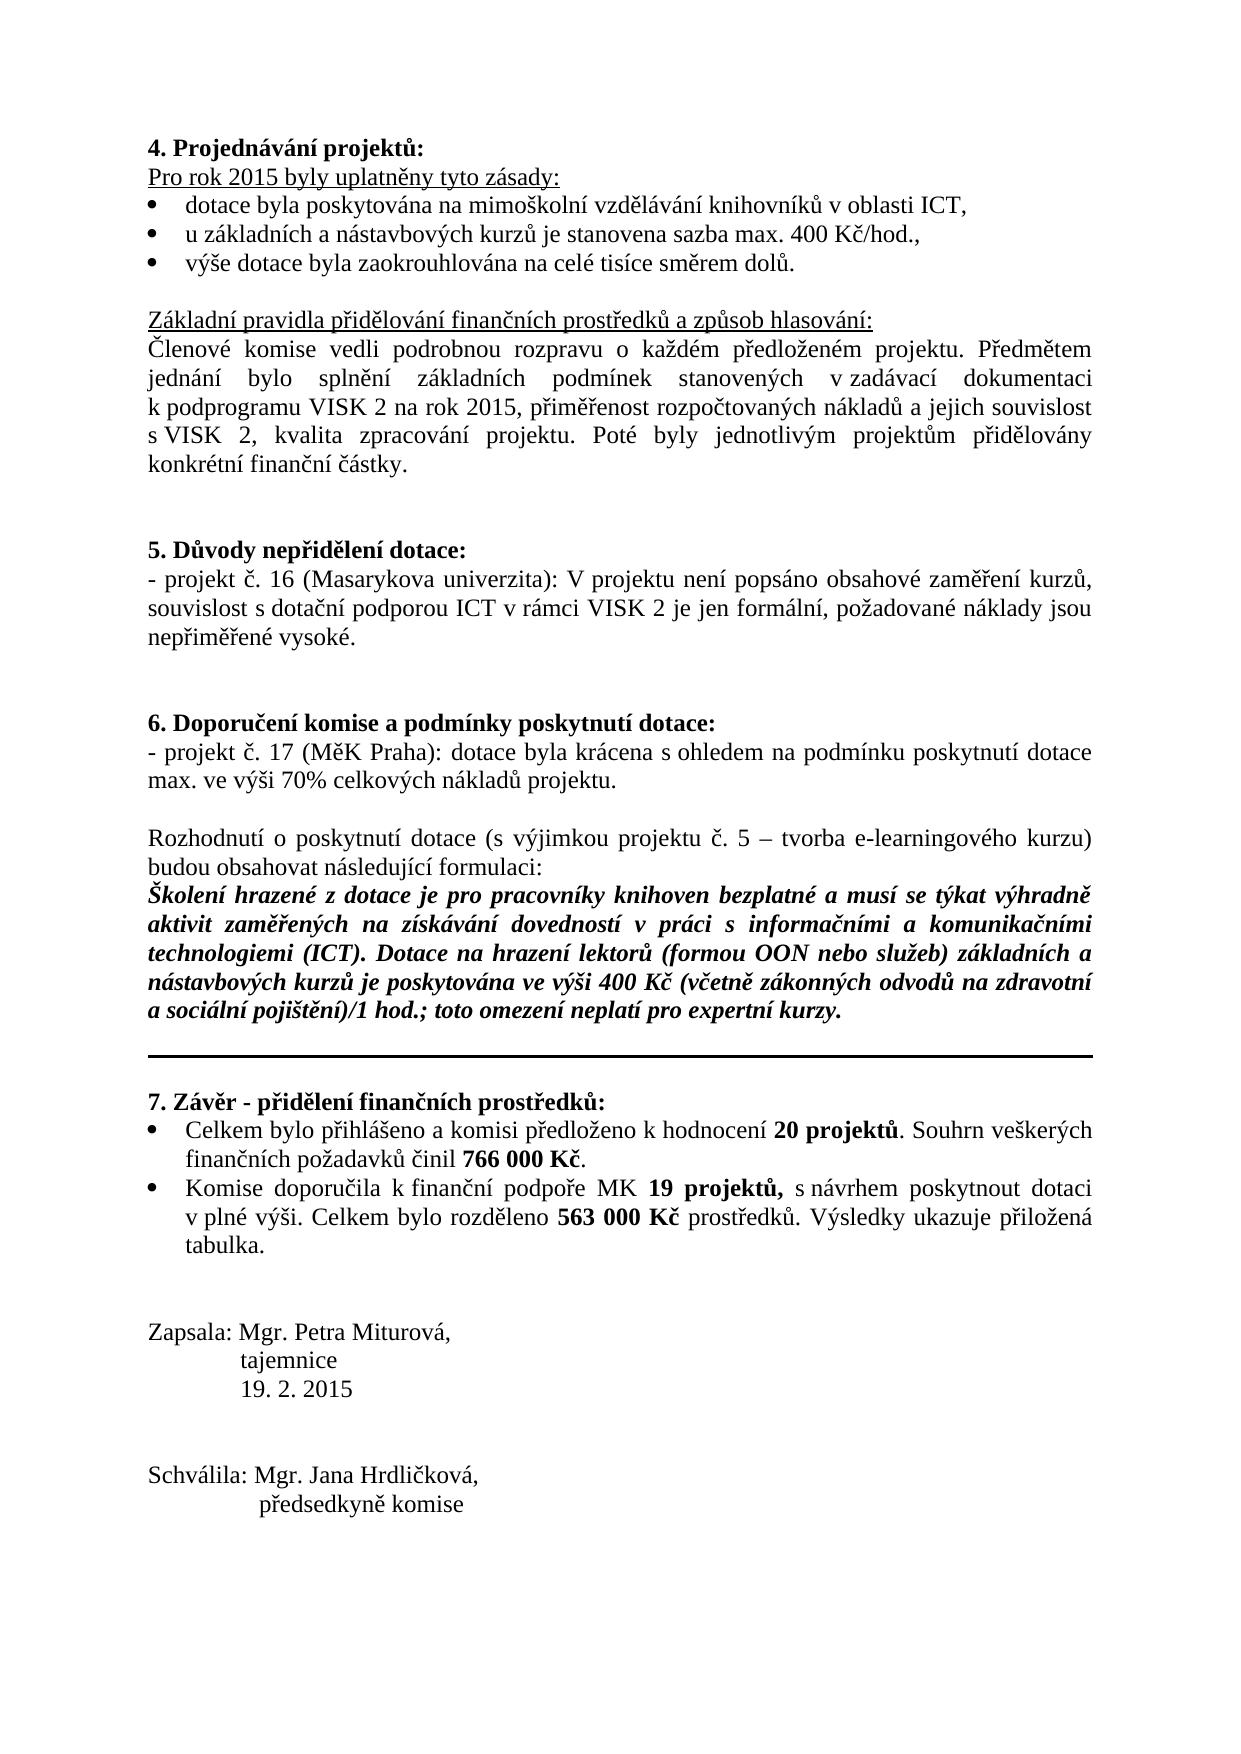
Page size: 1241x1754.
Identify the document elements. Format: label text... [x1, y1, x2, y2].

text Rozhodnutí o poskytnutí dotace (s výjimkou projektu č. 5 – tvorba e-learningového kurzu) budou obsahovat následující formulaci: [148, 823, 1093, 880]
text 19. 2. 2015 [221, 1374, 1093, 1403]
text tajemnice [221, 1346, 1093, 1374]
text 7. Závěr - přidělení finančních prostředků: [148, 1087, 1093, 1116]
text 5. Důvody nepřidělení dotace: [148, 535, 1093, 564]
list Komise doporučila k finanční podpoře MK 19 projektů, s návrhem poskytnout dotaci v plné výši. Celkem bylo rozděleno 563 000 Kč prostředků. Výsledky ukazuje přiložená tabulka. [148, 1173, 1093, 1259]
list Celkem bylo přihlášeno a komisi předloženo k hodnocení 20 projektů. Souhrn veškerých finančních požadavků činil 766 000 Kč. [148, 1116, 1093, 1173]
text Školení hrazené z dotace je pro pracovníky knihoven bezplatné a musí se týkat výhradně aktivit zaměřených na získávání dovedností v práci s informačními a komunikačními technologiemi (ICT). Dotace na hrazení lektorů (formou OON nebo služeb) základních a nástavbových kurzů je poskytována ve výši 400 Kč (včetně zákonných odvodů na zdravotní a sociální pojištění)/1 hod.; toto omezení neplatí pro expertní kurzy. [148, 880, 1093, 1024]
list výše dotace byla zaokrouhlována na celé tisíce směrem dolů. [148, 248, 1093, 277]
list dotace byla poskytována na mimoškolní vzdělávání knihovníků v oblasti ICT, [148, 190, 1093, 219]
text 6. Doporučení komise a podmínky poskytnutí dotace: [148, 708, 1093, 737]
text - projekt č. 17 (MěK Praha): dotace byla krácena s ohledem na podmínku poskytnutí dotace max. ve výši 70% celkových nákladů projektu. [148, 737, 1093, 794]
text - projekt č. 16 (Masarykova univerzita): V projektu není popsáno obsahové zaměření kurzů, souvislost s dotační podporou ICT v rámci VISK 2 je jen formální, požadované náklady jsou nepřiměřené vysoké. [148, 564, 1093, 650]
text Pro rok 2015 byly uplatněny tyto zásady: [148, 162, 1093, 190]
text Základní pravidla přidělování finančních prostředků a způsob hlasování: [148, 305, 1093, 334]
text 4. Projednávání projektů: [148, 133, 1093, 162]
text Členové komise vedli podrobnou rozpravu o každém předloženém projektu. Předmětem jednání bylo splnění základních podmínek stanovených v zadávací dokumentaci k podprogramu VISK 2 na rok 2015, přiměřenost rozpočtovaných nákladů a jejich souvislost s VISK 2, kvalita zpracování projektu. Poté byly jednotlivým projektům přidělovány konkrétní finanční částky. [148, 334, 1093, 478]
list u základních a nástavbových kurzů je stanovena sazba max. 400 Kč/hod., [148, 219, 1093, 248]
text Schválila: Mgr. Jana Hrdličková, [148, 1461, 1093, 1489]
text předsedkyně komise [148, 1489, 1093, 1518]
text Zapsala: Mgr. Petra Miturová, [148, 1317, 1093, 1346]
